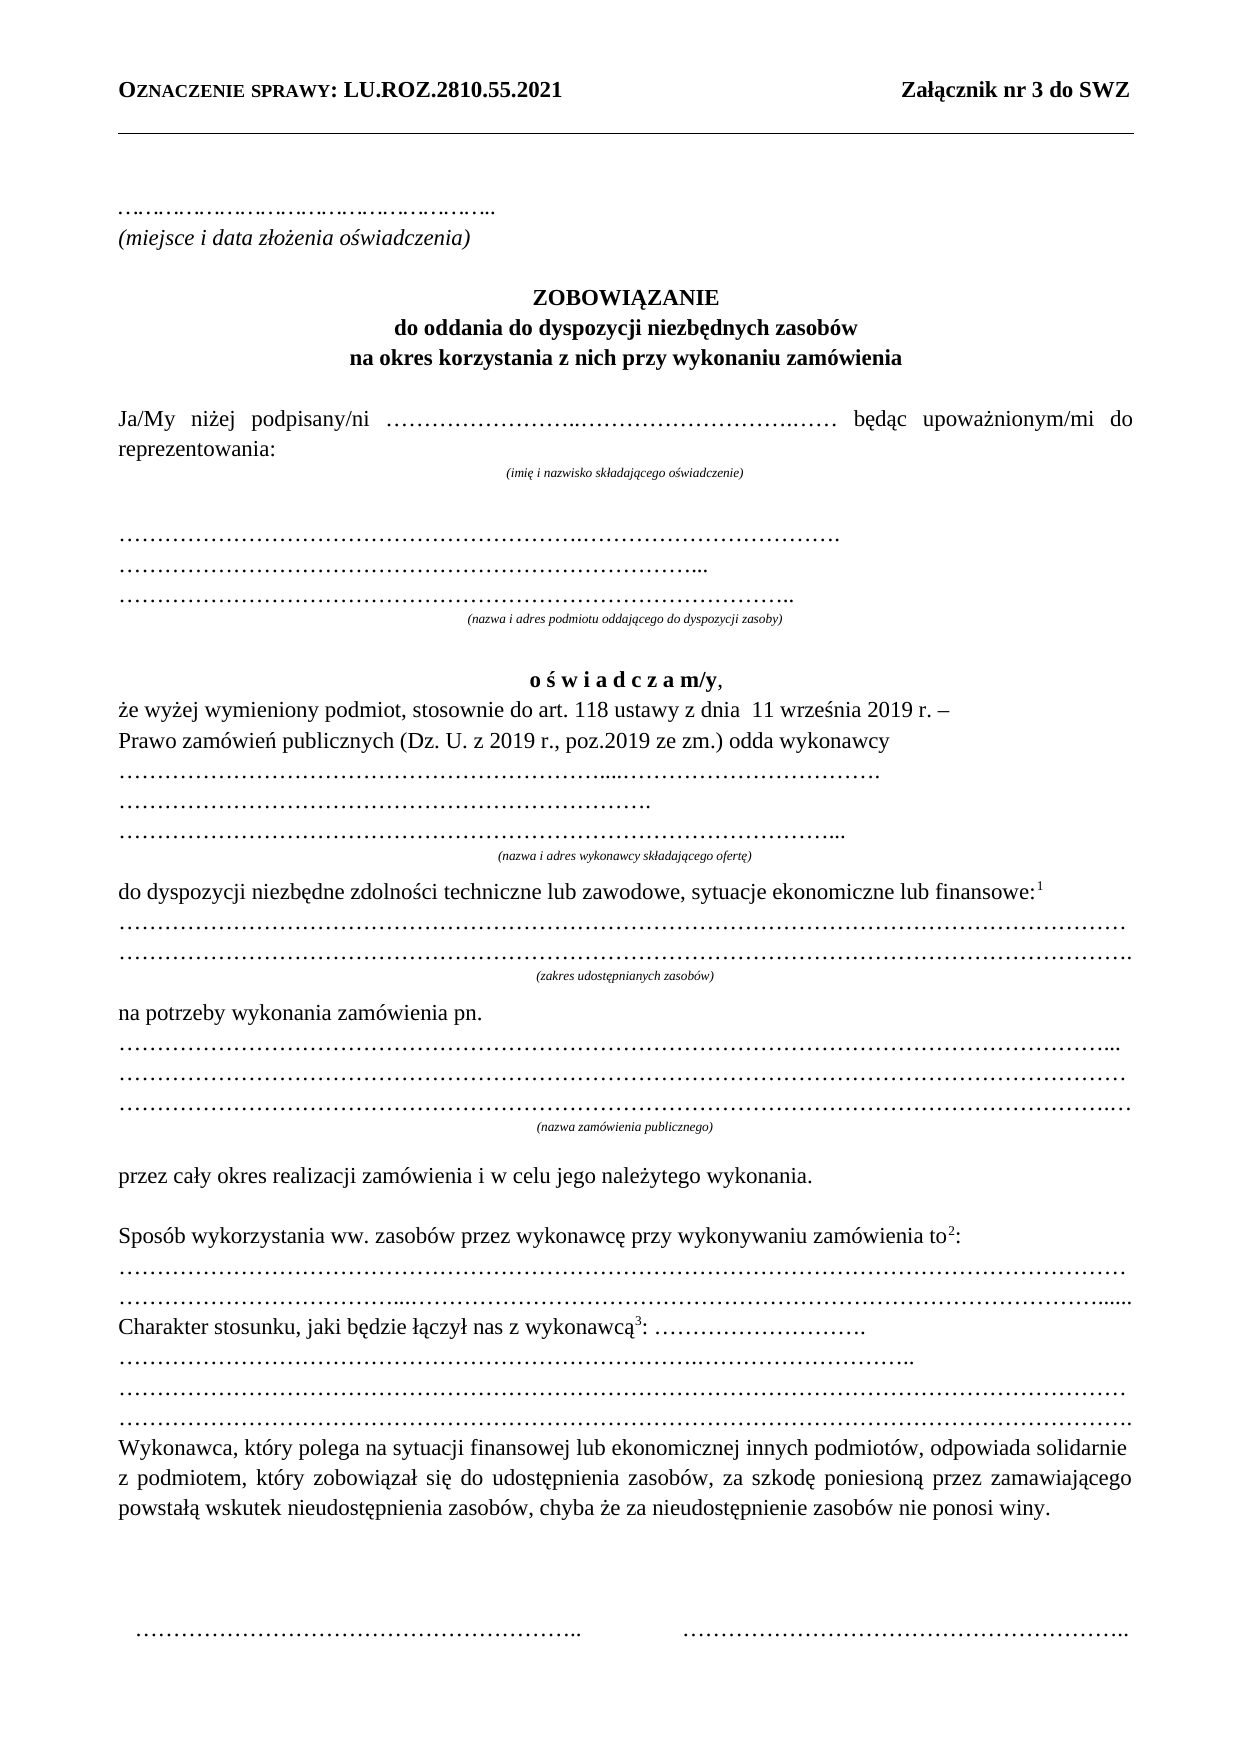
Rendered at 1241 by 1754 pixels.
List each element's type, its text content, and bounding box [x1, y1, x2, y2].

text do oddania do dyspozycji niezbędnych zasobów [118, 314, 1134, 341]
text ZOBOWIĄZANIE [118, 284, 1134, 310]
text Ja/My niżej podpisany/ni ……………………..……………………….…… będąc upoważnionym/mi do reprezentowania: [118, 405, 1134, 461]
text Prawo zamówień publicznych (Dz. U. z 2019 r., poz.2019 ze zm.) odda wykonawcy [118, 727, 1134, 753]
text (nazwa i adres wykonawcy składającego ofertę) [118, 848, 1134, 874]
text …………………………………………………………………………………………………………………………………………………………………………………………………………………………………………. [118, 908, 1134, 964]
text Charakter stosunku, jaki będzie łączył nas z wykonawcą3: ……………………….………………………………………………………………….……………………….. [118, 1313, 1134, 1370]
text (nazwa i adres podmiotu oddającego do dyspozycji zasoby) [118, 611, 1134, 637]
table_header ………………………………………………….. [118, 1525, 598, 1646]
text przez cały okres realizacji zamówienia i w celu jego należytego wykonania. [118, 1162, 1134, 1188]
text ……………………………………………….. [118, 193, 1134, 220]
text …………………………………………………………………………………………………………………………………………………………………………………………………………………………………………. [118, 1374, 1134, 1430]
text ……………………………………………………………………………………………………………………………………………………………………………………………………………………………………….… [118, 1059, 1134, 1116]
text (nazwa zamówienia publicznego) [118, 1119, 1134, 1146]
text (zakres udostępnianych zasobów) [118, 968, 1134, 995]
text na okres korzystania z nich przy wykonaniu zamówienia [118, 344, 1134, 371]
table_header ………………………………………………….. [598, 1525, 1207, 1646]
text o ś w i a d c z a m/y, [118, 666, 1134, 693]
text na potrzeby wykonania zamówienia pn. …………………………………………………………………………………………………………………... [118, 999, 1134, 1055]
text ……………………………………………………………………………………………………………………………………………………...………………………………………………………………………………...... [118, 1253, 1134, 1309]
text Sposób wykorzystania ww. zasobów przez wykonawcę przy wykonywaniu zamówienia to2: [118, 1223, 1134, 1249]
text ………………………………………………………....…………………………….…………………………………………………………….…………………………………………………………………………………... [118, 757, 1134, 844]
text że wyżej wymieniony podmiot, stosownie do art. 118 ustawy z dnia 11 września 2019 r. – [118, 697, 1134, 723]
text do dyspozycji niezbędne zdolności techniczne lub zawodowe, sytuacje ekonomiczne lub finansowe:1 [118, 878, 1134, 904]
text (miejsce i data złożenia oświadczenia) [118, 224, 1134, 250]
text (imię i nazwisko składającego oświadczenie) [118, 465, 1134, 492]
text Wykonawca, który polega na sytuacji finansowej lub ekonomicznej innych podmiotów, odpowiada solidarnie z podmiotem, który zobowiązał się do udostępnienia zasobów, za szkodę poniesioną przez zamawiającego powstałą wskutek nieudostępnienia zasobów, chyba że za nieudostępnienie zasobów nie ponosi winy. [118, 1434, 1134, 1521]
text …………………………………………………….…………………………….…………………………………………………………………...…………………………………………………………………………….. [118, 521, 1134, 607]
